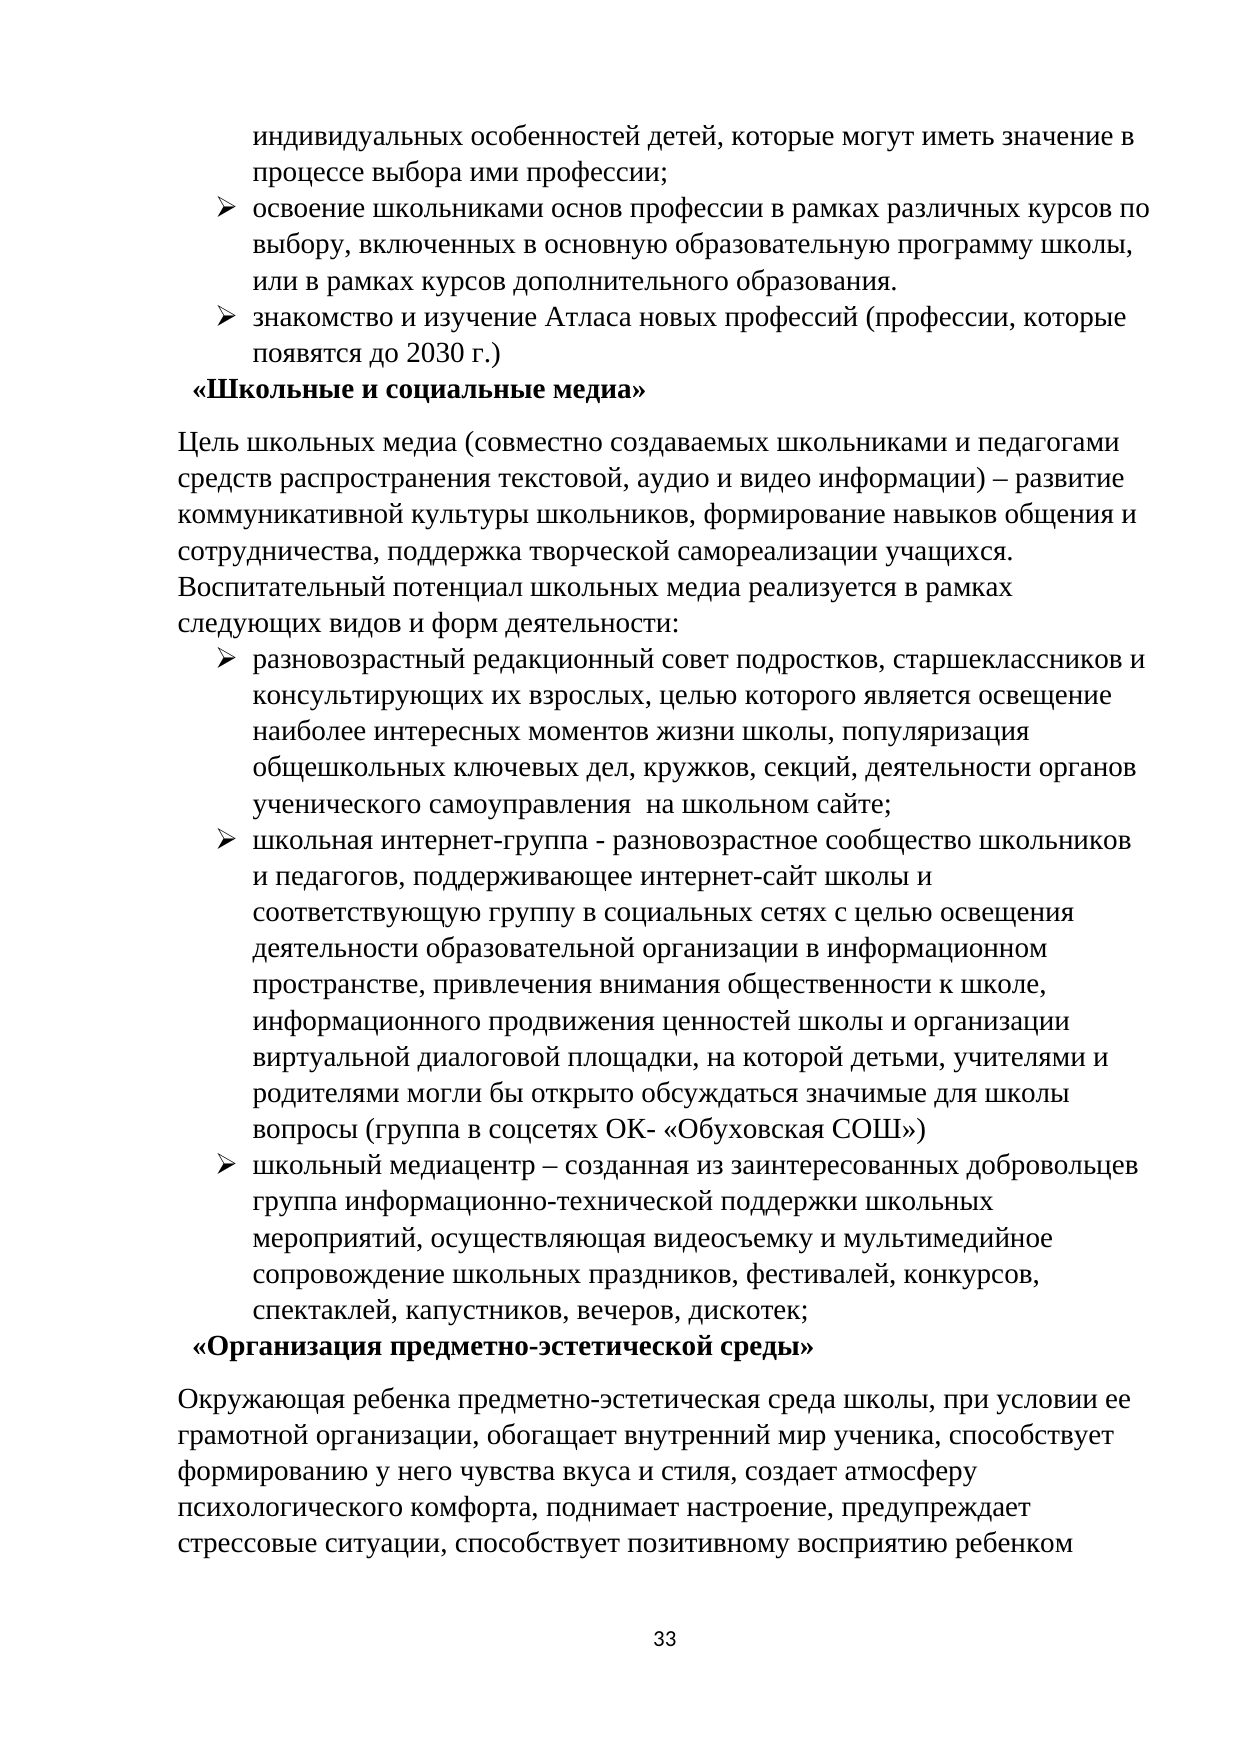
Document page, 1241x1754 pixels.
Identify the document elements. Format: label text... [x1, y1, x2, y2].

list освоение школьниками основ профессии в рамках различных курсов по выбору, включенных в основную образовательную программу школы, или в рамках курсов дополнительного образования. [215, 190, 1152, 296]
text «Школьные и социальные медиа» [177, 371, 1152, 405]
list школьный медиацентр – созданная из заинтересованных добровольцев группа информационно-технической поддержки школьных мероприятий, осуществляющая видеосъемку и мультимедийное сопровождение школьных праздников, фестивалей, конкурсов, спектаклей, капустников, вечеров, дискотек; [215, 1147, 1152, 1326]
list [215, 118, 1152, 188]
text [177, 1381, 1152, 1559]
text «Организация предметно-эстетической среды» [177, 1328, 1152, 1362]
list школьная интернет-группа - разновозрастное сообщество школьников и педагогов, поддерживающее интернет-сайт школы и соответствующую группу в социальных сетях с целью освещения деятельности образовательной организации в информационном пространстве, привлечения внимания общественности к школе, информационного продвижения ценностей школы и организации виртуальной диалоговой площадки, на которой детьми, учителями и родителями могли бы открыто обсуждаться значимые для школы вопросы (группа в соцсетях ОК- «Обуховская СОШ») [215, 822, 1152, 1145]
list разновозрастный редакционный совет подростков, старшеклассников и консультирующих их взрослых, целью которого является освещение наиболее интересных моментов жизни школы, популяризация общешкольных ключевых дел, кружков, секций, деятельности органов ученического самоуправления на школьном сайте; [215, 641, 1152, 819]
list знакомство и изучение Атласа новых профессий (профессии, которые появятся до 2030 г.) [215, 299, 1152, 369]
text Цель школьных медиа (совместно создаваемых школьниками и педагогами средств распространения текстовой, аудио и видео информации) – развитие коммуникативной культуры школьников, формирование навыков общения и сотрудничества, поддержка творческой самореализации учащихся. Воспитательный потенциал школьных медиа реализуется в рамках следующих видов и форм деятельности: [177, 424, 1152, 638]
